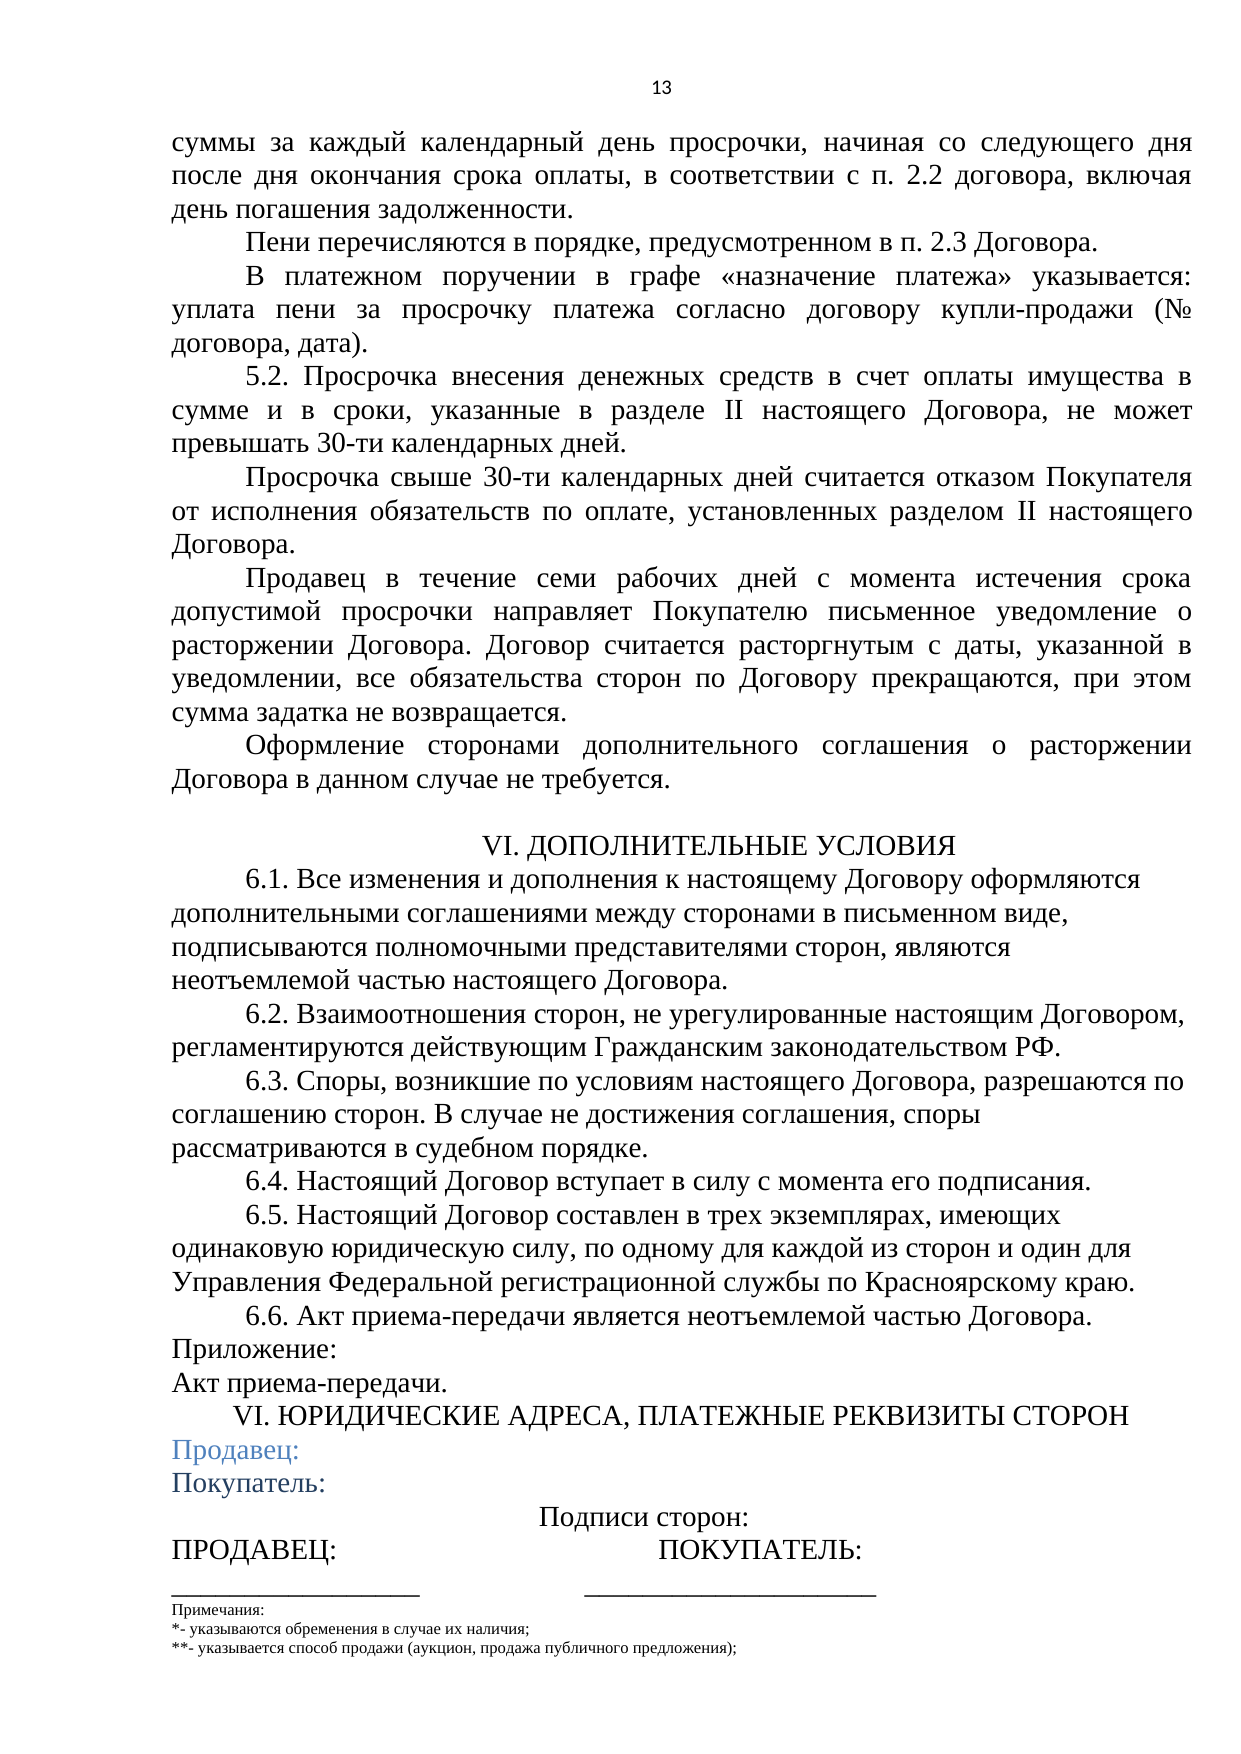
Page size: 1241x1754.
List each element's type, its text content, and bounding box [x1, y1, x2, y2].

text VI. ЮРИДИЧЕСКИЕ АДРЕСА, ПЛАТЕЖНЫЕ РЕКВИЗИТЫ СТОРОН [171, 1398, 1191, 1432]
text Акт приема-передачи. [171, 1365, 1193, 1398]
text В платежном поручении в графе «назначение платежа» указывается: уплата пени за просрочку платежа согласно договору купли-продажи (№ договора, дата). [171, 258, 1193, 358]
text VI. ДОПОЛНИТЕЛЬНЫЕ УСЛОВИЯ [171, 828, 1193, 862]
text Подписи сторон: [98, 1499, 1190, 1532]
text *- указываются обременения в случае их наличия; [171, 1619, 1190, 1638]
text Продавец в течение семи рабочих дней с момента истечения срока допустимой просрочки направляет Покупателю письменное уведомление о расторжении Договора. Договор считается расторгнутым с даты, указанной в уведомлении, все обязательства сторон по Договору прекращаются, при этом сумма задатка не возвращается. [171, 560, 1193, 727]
text Пени перечисляются в порядке, предусмотренном в п. 2.3 Договора. [171, 224, 1193, 258]
text 6.2. Взаимоотношения сторон, не урегулированные настоящим Договором, регламентируются действующим Гражданским законодательством РФ. [171, 996, 1193, 1063]
text 6.4. Настоящий Договор вступает в силу с момента его подписания. [171, 1163, 1193, 1197]
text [171, 124, 1193, 224]
text Приложение: [171, 1331, 1193, 1365]
subtitle Покупатель: [171, 1465, 1190, 1499]
text 6.6. Акт приема-передачи является неотъемлемой частью Договора. [171, 1298, 1193, 1331]
text **- указывается способ продажи (аукцион, продажа публичного предложения); [171, 1638, 1190, 1657]
text Примечания: [171, 1599, 1190, 1619]
text ПРОДАВЕЦ: ПОКУПАТЕЛЬ: [171, 1532, 1190, 1566]
text 6.3. Споры, возникшие по условиям настоящего Договора, разрешаются по соглашению сторон. В случае не достижения соглашения, споры рассматриваются в судебном порядке. [171, 1063, 1193, 1163]
text 5.2. Просрочка внесения денежных средств в счет оплаты имущества в сумме и в сроки, указанные в разделе II настоящего Договора, не может превышать 30-ти календарных дней. [171, 358, 1193, 459]
subtitle Продавец: [171, 1432, 1190, 1465]
text 6.1. Все изменения и дополнения к настоящему Договору оформляются дополнительными соглашениями между сторонами в письменном виде, подписываются полномочными представителями сторон, являются неотъемлемой частью настоящего Договора. [171, 862, 1193, 996]
text Оформление сторонами дополнительного соглашения о расторжении Договора в данном случае не требуется. [171, 727, 1193, 794]
text 6.5. Настоящий Договор составлен в трех экземплярах, имеющих одинаковую юридическую силу, по одному для каждой из сторон и один для Управления Федеральной регистрационной службы по Красноярскому краю. [171, 1197, 1193, 1298]
text Просрочка свыше 30-ти календарных дней считается отказом Покупателя от исполнения обязательств по оплате, установленных разделом II настоящего Договора. [171, 459, 1193, 560]
text _________________ ____________________ [171, 1566, 1190, 1599]
